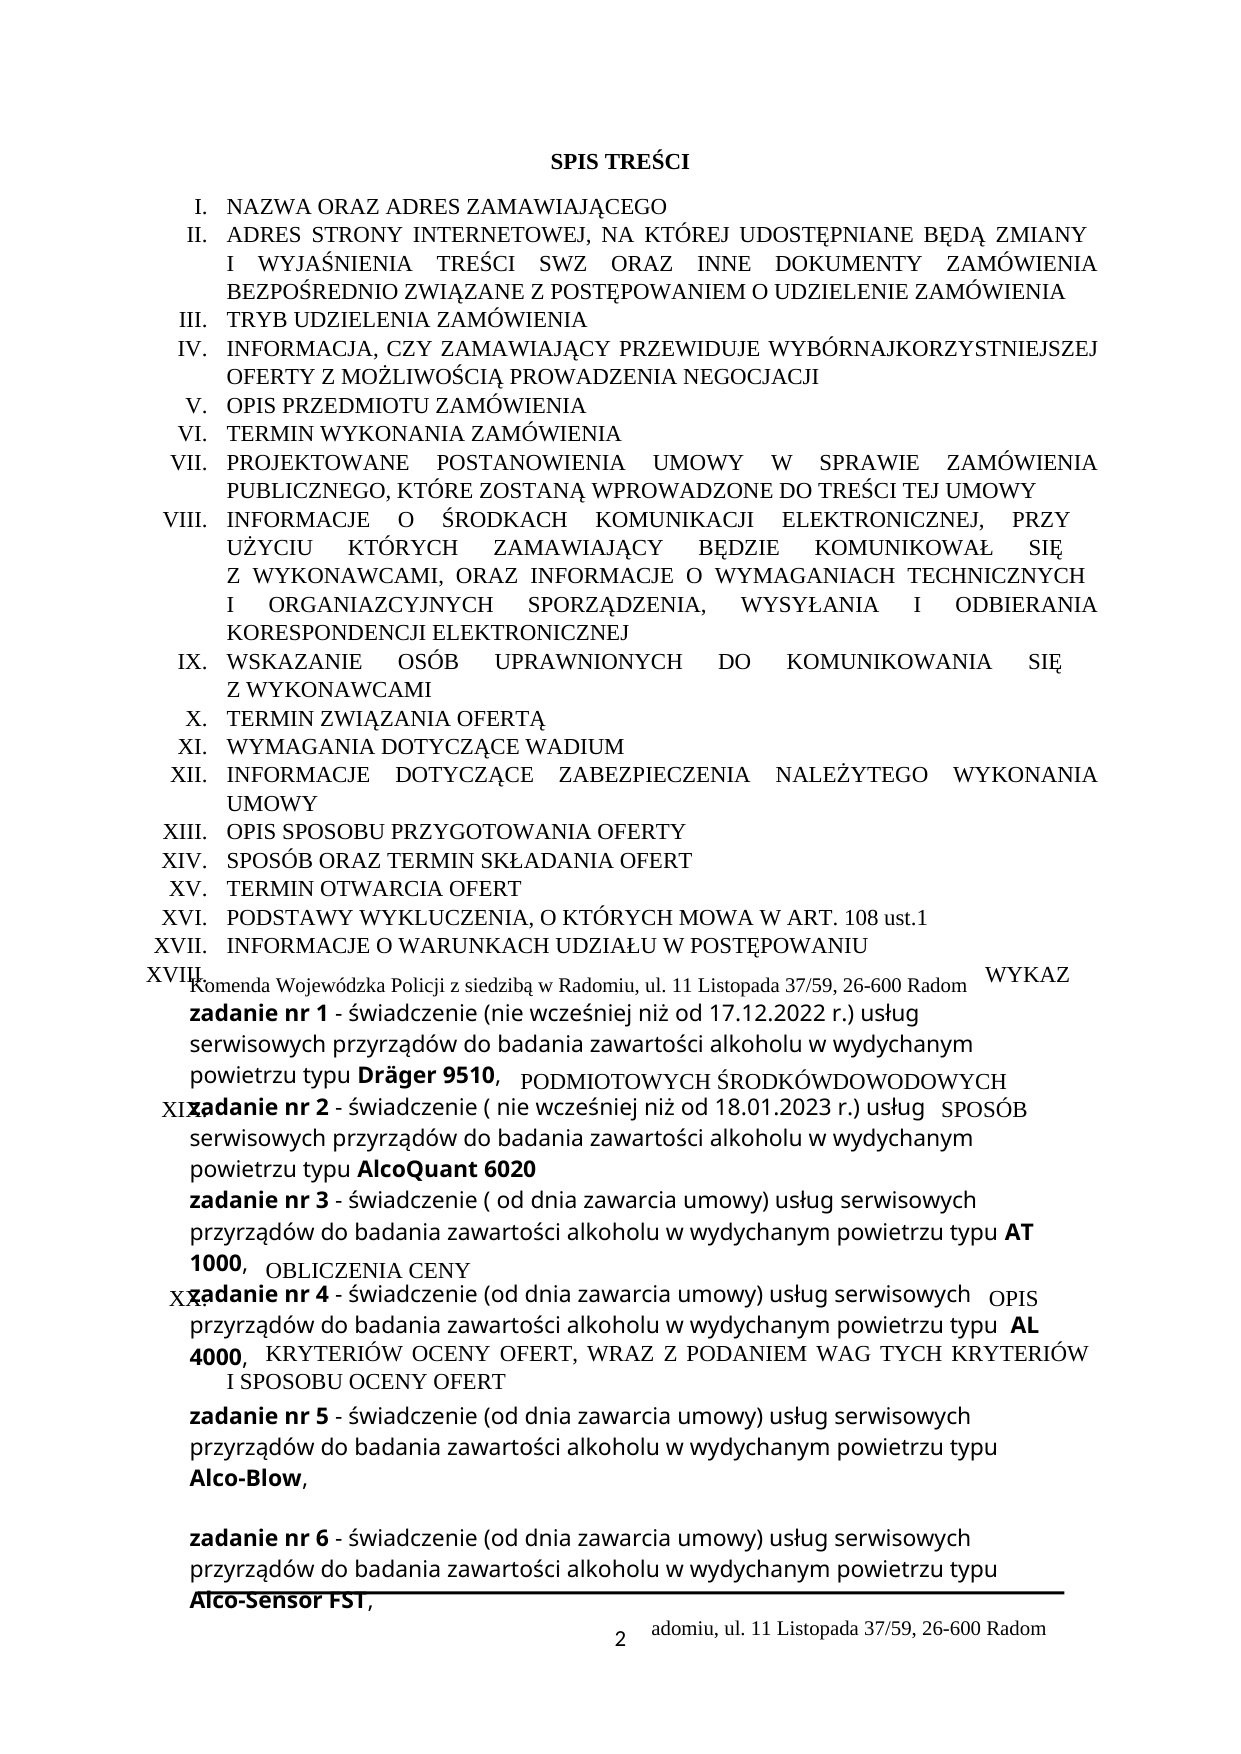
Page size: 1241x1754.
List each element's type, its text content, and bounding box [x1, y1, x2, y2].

list OPIS SPOSOBU PRZYGOTOWANIA OFERTY [207, 818, 1098, 845]
list WSKAZANIE OSÓB UPRAWNIONYCH DO KOMUNIKOWANIA SIĘ Z WYKONAWCAMI [207, 648, 1098, 703]
list PROJEKTOWANE POSTANOWIENIA UMOWY W SPRAWIE ZAMÓWIENIA PUBLICZNEGO, KTÓRE ZOSTANĄ WPROWADZONE DO TREŚCI TEJ UMOWY [207, 449, 1098, 503]
list INFORMACJE O WARUNKACH UDZIAŁU W POSTĘPOWANIU [207, 932, 1098, 958]
list INFORMACJE DOTYCZĄCE ZABEZPIECZENIA NALEŻYTEGO WYKONANIA UMOWY [207, 762, 1098, 816]
list TERMIN WYKONANIA ZAMÓWIENIA [207, 420, 1098, 447]
list OPIS KRYTERIÓW OCENY OFERT, WRAZ Z PODANIEM WAG TYCH KRYTERIÓW I SPOSOBU OCENY OFERT [207, 1285, 1098, 1395]
list ADRES STRONY INTERNETOWEJ, NA KTÓREJ UDOSTĘPNIANE BĘDĄ ZMIANY I WYJAŚNIENIA TREŚCI SWZ ORAZ INNE DOKUMENTY ZAMÓWIENIA BEZPOŚREDNIO ZWIĄZANE Z POSTĘPOWANIEM O UDZIELENIE ZAMÓWIENIA [207, 221, 1098, 304]
list TERMIN ZWIĄZANIA OFERTĄ [207, 705, 1098, 731]
list SPOSÓB ORAZ TERMIN SKŁADANIA OFERT [207, 847, 1098, 873]
list PODSTAWY WYKLUCZENIA, O KTÓRYCH MOWA W ART. 108 ust.1 [207, 904, 1098, 930]
list NAZWA ORAZ ADRES ZAMAWIAJĄCEGO [207, 193, 1098, 219]
list INFORMACJA, CZY ZAMAWIAJĄCY PRZEWIDUJE WYBÓRNAJKORZYSTNIEJSZEJ OFERTY Z MOŻLIWOŚCIĄ PROWADZENIA NEGOCJACJI [207, 335, 1098, 390]
list INFORMACJE O ŚRODKACH KOMUNIKACJI ELEKTRONICZNEJ, PRZY UŻYCIU KTÓRYCH ZAMAWIAJĄCY BĘDZIE KOMUNIKOWAŁ SIĘ Z WYKONAWCAMI, ORAZ INFORMACJE O WYMAGANIACH TECHNICZNYCH I ORGANIAZCYJNYCH SPORZĄDZENIA, WYSYŁANIA I ODBIERANIA KORESPONDENCJI ELEKTRONICZNEJ [207, 506, 1098, 646]
text SPIS TREŚCI [142, 148, 1098, 174]
list TERMIN OTWARCIA OFERT [207, 875, 1098, 902]
list OPIS PRZEDMIOTU ZAMÓWIENIA [207, 392, 1098, 418]
list TRYB UDZIELENIA ZAMÓWIENIA [207, 307, 1098, 333]
list WYMAGANIA DOTYCZĄCE WADIUM [207, 733, 1098, 759]
list SPOSÓB OBLICZENIA CENY [207, 1097, 1098, 1283]
list WYKAZ PODMIOTOWYCH ŚRODKÓWDOWODOWYCH [207, 961, 1098, 1094]
